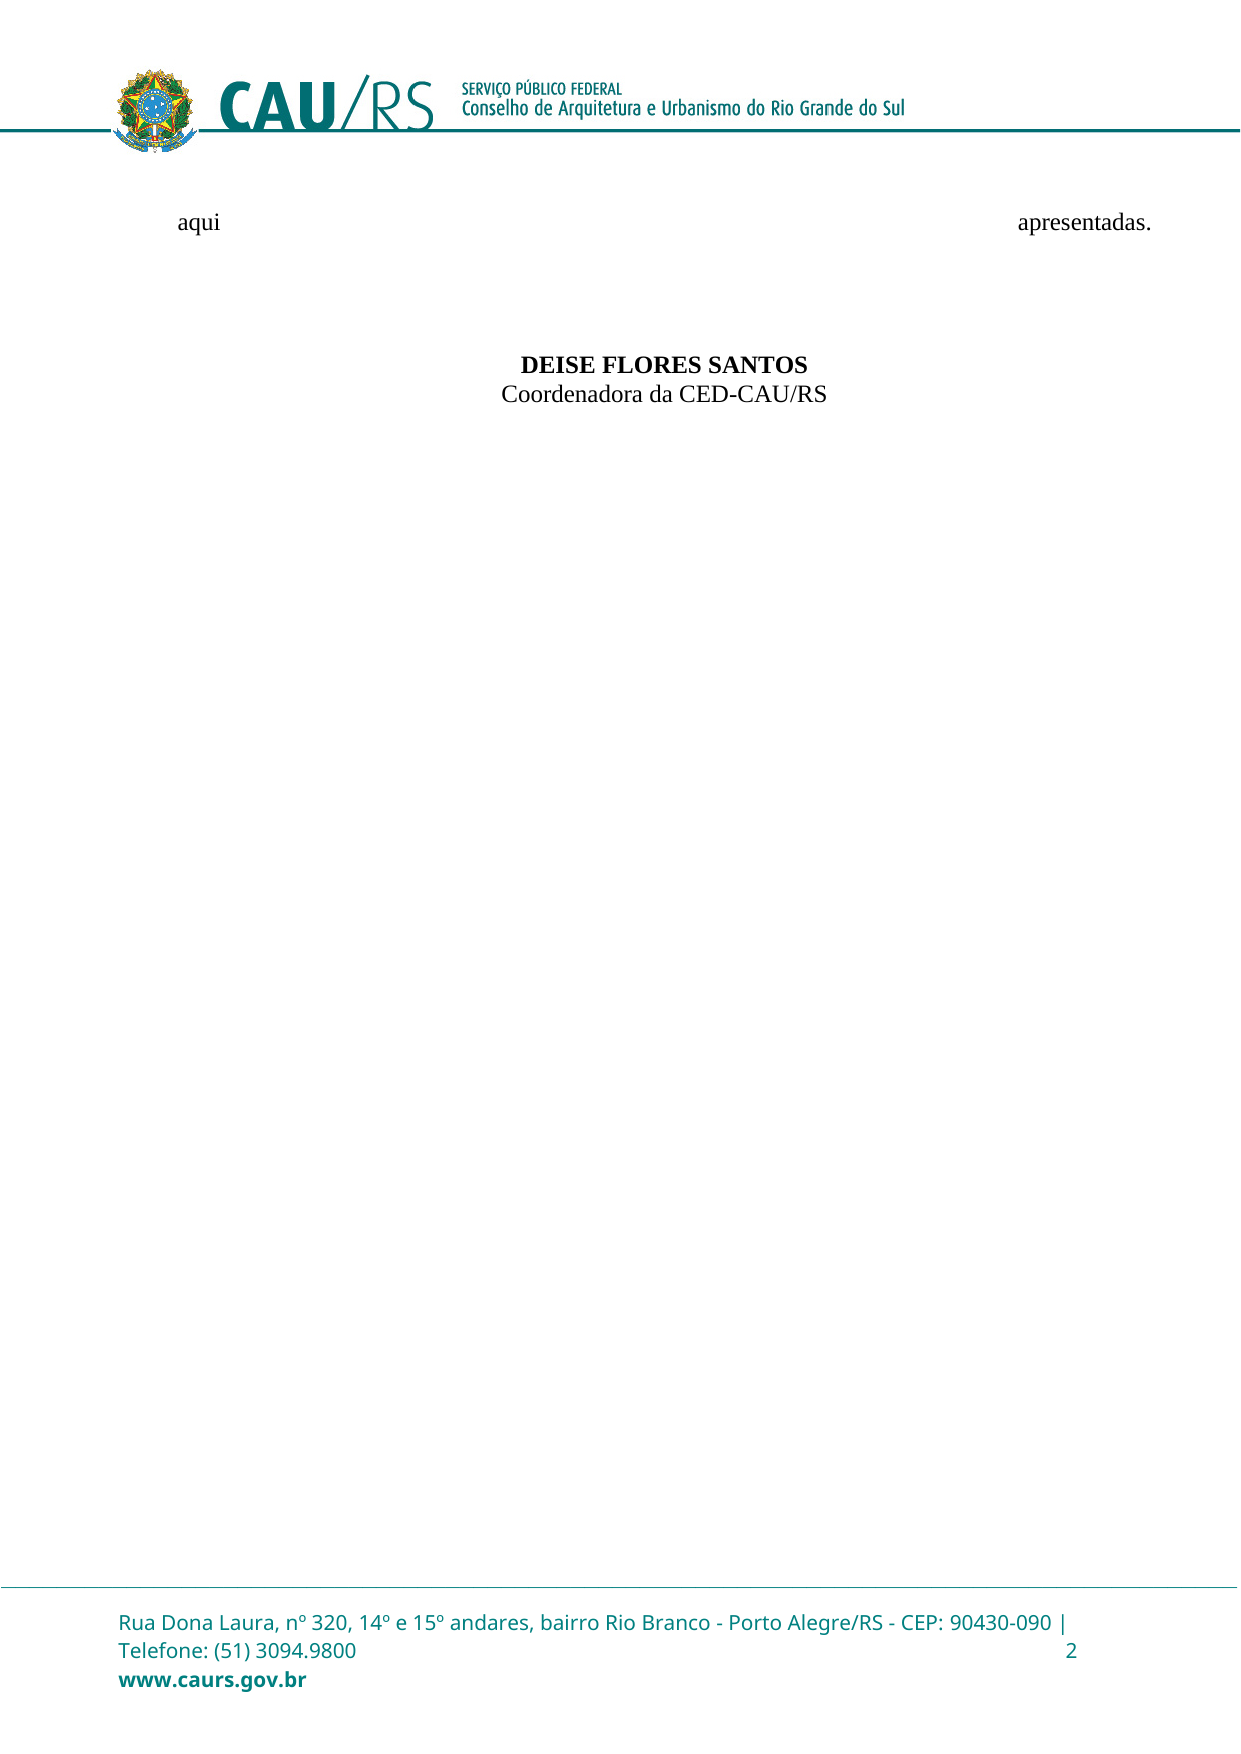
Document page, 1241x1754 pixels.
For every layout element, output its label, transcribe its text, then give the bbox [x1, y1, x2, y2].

text Coordenadora da CED-CAU/RS [177, 379, 1152, 408]
text DEISE FLORES SANTOS [177, 351, 1152, 379]
picture [0, 3, 1241, 164]
